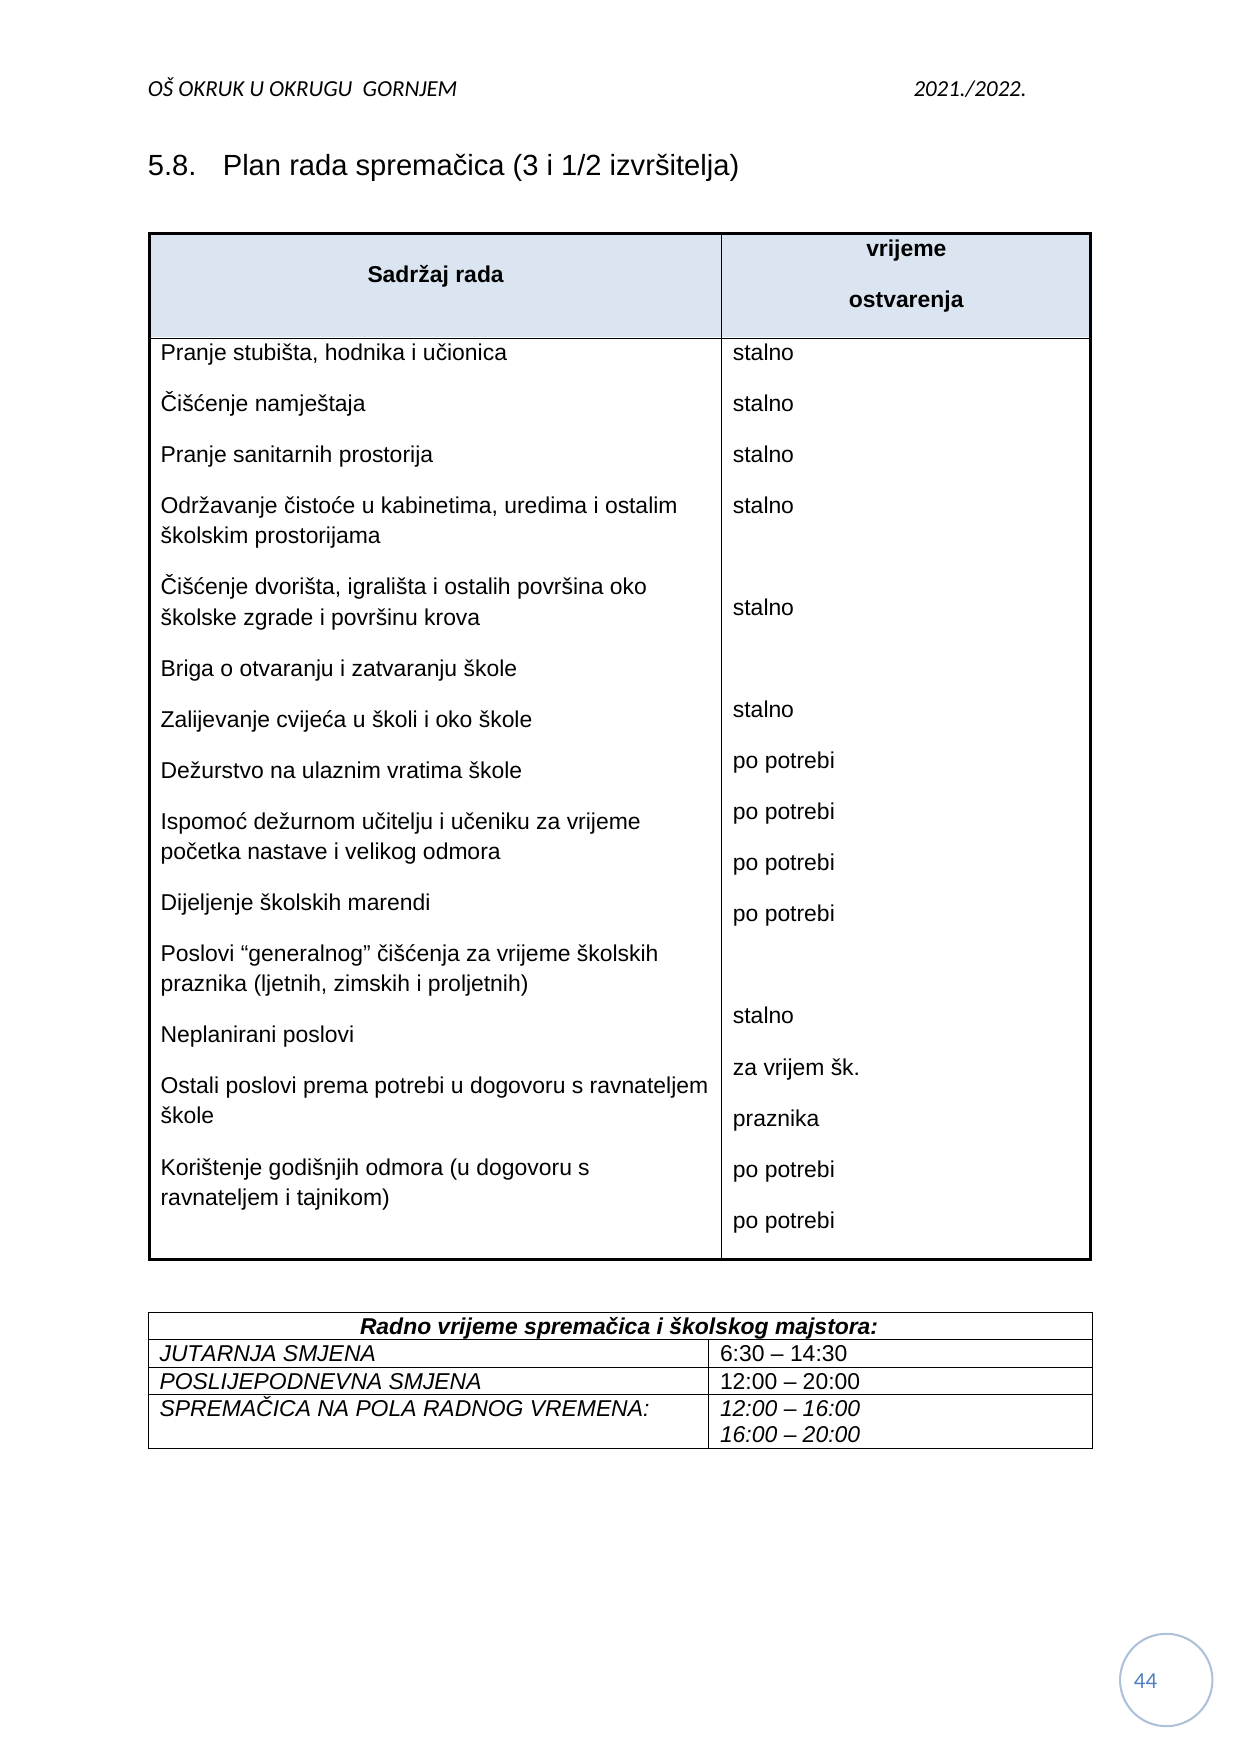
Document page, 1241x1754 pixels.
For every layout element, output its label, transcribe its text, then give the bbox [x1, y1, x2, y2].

table_cell JUTARNJA SMJENA [149, 1340, 708, 1367]
table_cell POSLIJEPODNEVNA SMJENA [149, 1368, 708, 1394]
table_header Sadržaj rada [151, 235, 721, 337]
table_cell 12:00 – 20:00 [709, 1368, 1092, 1394]
table_cell Pranje stubišta, hodnika i učionica Čišćenje namještaja Pranje sanitarnih prostorija Održavanje čistoće u kabinetima, uredima i ostalim školskim prostorijama Čišćenje dvorišta, igrališta i ostalih površina oko školske zgrade i površinu krova Briga o otvaranju i zatvaranju škole Zalijevanje cvijeća u školi i oko škole Dežurstvo na ulaznim vratima škole Ispomoć dežurnom učitelju i učeniku za vrijeme početka nastave i velikog odmora Dijeljenje školskih marendi Poslovi “generalnog” čišćenja za vrijeme školskih praznika (ljetnih, zimskih i proljetnih) Neplanirani poslovi Ostali poslovi prema potrebi u dogovoru s ravnateljem škole Korištenje godišnjih odmora (u dogovoru s ravnateljem i tajnikom) [151, 339, 721, 1258]
table_cell 12:00 – 16:00 16:00 – 20:00 [709, 1395, 1092, 1448]
table_cell 6:30 – 14:30 [709, 1340, 1092, 1367]
table_cell SPREMAČICA NA POLA RADNOG VREMENA: [149, 1395, 708, 1448]
table_header vrijeme ostvarenja [722, 235, 1089, 337]
table_cell stalno stalno stalno stalno stalno stalno po potrebi po potrebi po potrebi po potrebi stalno za vrijem šk. praznika po potrebi po potrebi [722, 339, 1089, 1258]
list Plan rada spremačica (3 i 1/2 izvršitelja) [148, 148, 1093, 181]
table_header Radno vrijeme spremačica i školskog majstora: [149, 1313, 1092, 1339]
